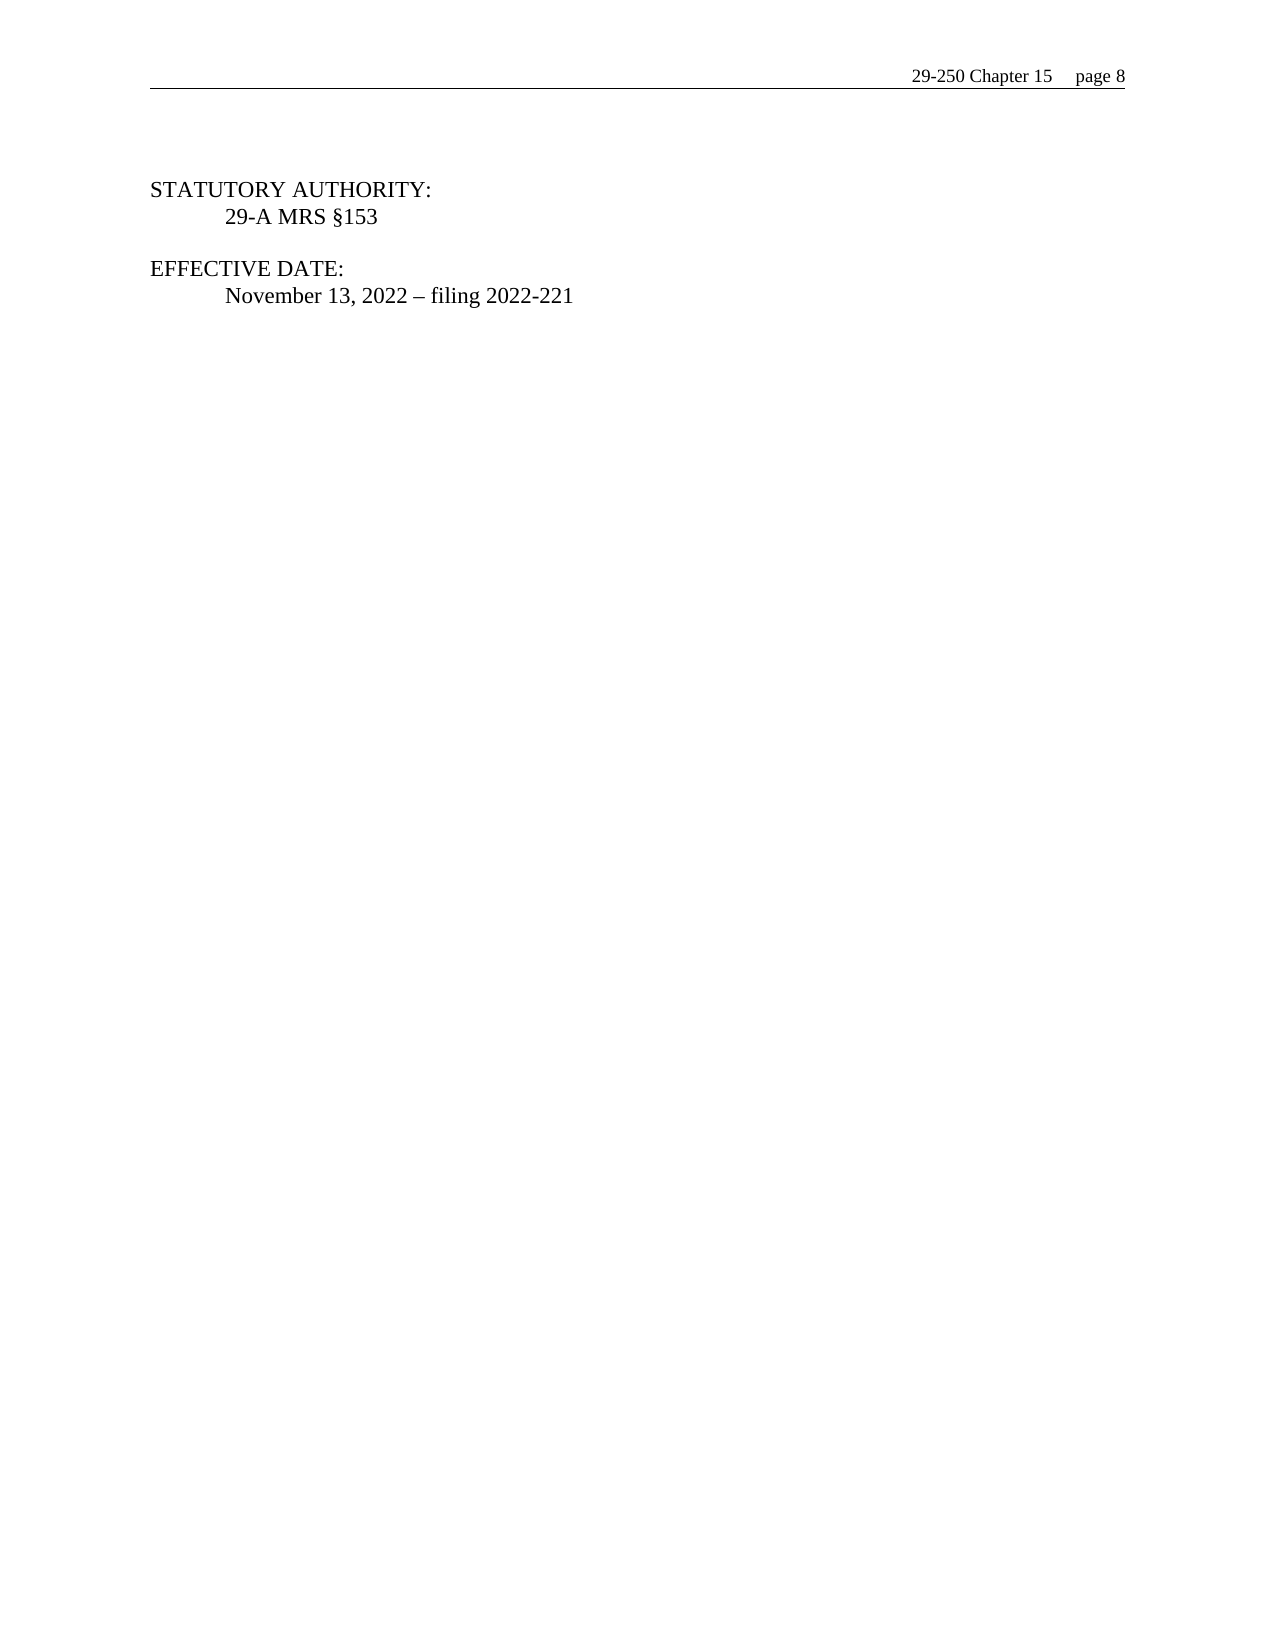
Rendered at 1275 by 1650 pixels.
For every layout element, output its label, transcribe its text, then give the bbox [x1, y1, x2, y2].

text 29-A MRS §153 [150, 203, 1125, 229]
text November 13, 2022 – filing 2022-221 [150, 282, 1125, 308]
text STATUTORY AUTHORITY: [150, 176, 1125, 203]
text EFFECTIVE DATE: [150, 255, 1125, 282]
